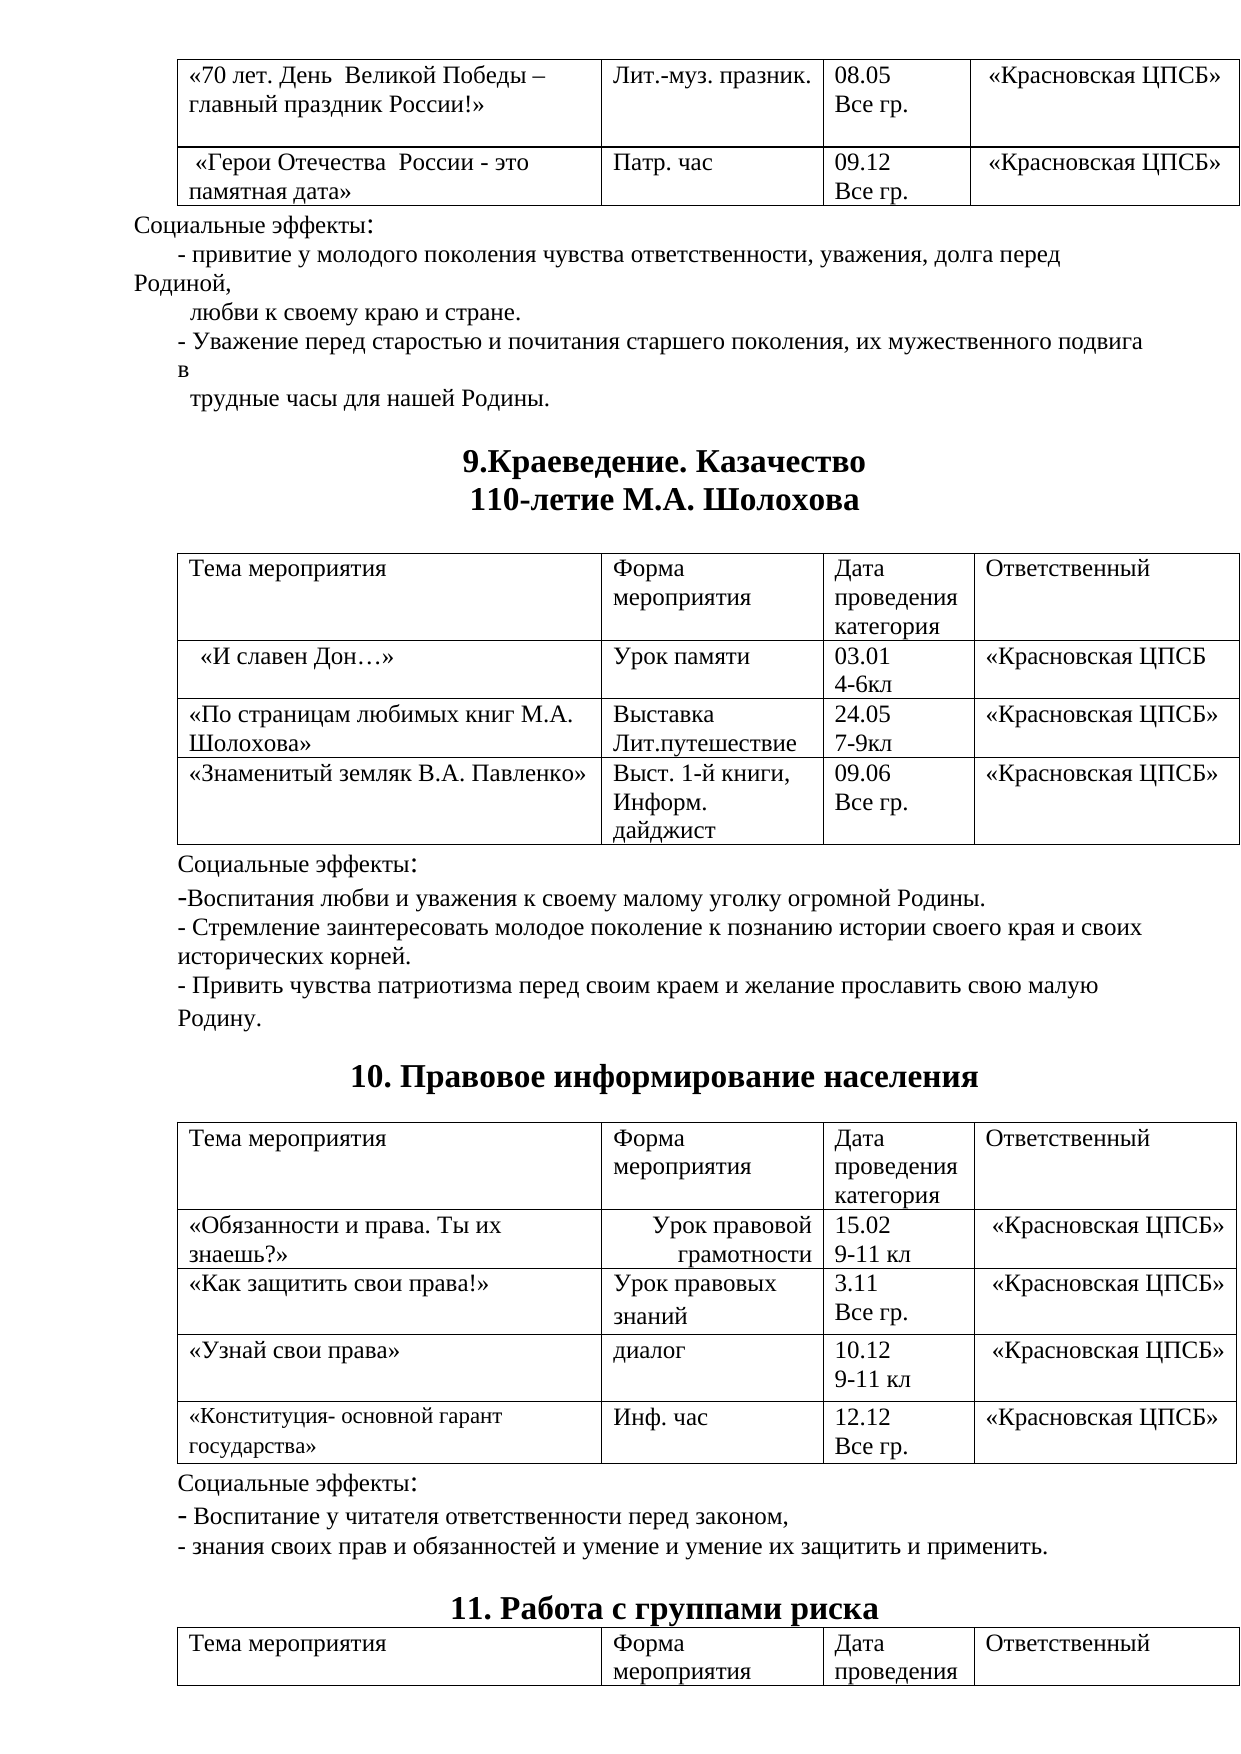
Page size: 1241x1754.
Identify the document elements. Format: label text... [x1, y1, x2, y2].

table_cell Патр. час [602, 148, 823, 205]
table_header Ответственный [975, 554, 1239, 640]
table_header Тема мероприятия [178, 554, 601, 640]
table_header Дата проведениякатегория [824, 554, 974, 640]
table_header Форма мероприятия [602, 554, 823, 640]
table_cell «Конституция- основной гарант государства» [178, 1402, 601, 1463]
table_cell «Красновская ЦПСБ» [975, 758, 1239, 844]
table_cell 09.12 Все гр. [824, 148, 970, 205]
table_cell Выставка Лит.путешествие [602, 699, 823, 757]
table_cell 12.12 Все гр. [824, 1402, 974, 1463]
text - Привить чувства патриотизма перед своим краем и желание прославить свою малую Родину. [177, 970, 1152, 1032]
table_cell «Красновская ЦПСБ» [975, 1269, 1236, 1334]
table_cell «Красновская ЦПСБ» [975, 1335, 1236, 1401]
table_header Тема мероприятия [178, 1628, 601, 1685]
table_header Дата проведения категория [824, 1123, 974, 1209]
table_cell 24.05 7-9кл [824, 699, 974, 757]
table_cell «Красновская ЦПСБ» [975, 1210, 1236, 1267]
table_cell «Знаменитый земляк В.А. Павленко» [178, 758, 601, 844]
text Социальные эффекты: [133, 206, 1108, 239]
table_cell Урок памяти [602, 641, 823, 698]
text - Стремление заинтересовать молодое поколение к познанию истории своего края и своих исторических корней. [177, 912, 1152, 970]
text трудные часы для нашей Родины. [177, 383, 1152, 412]
table_cell «70 лет. День Великой Победы – главный праздник России!» [178, 60, 601, 146]
text 110-летие М.А. Шолохова [177, 479, 1152, 517]
table_cell 10.12 9-11 кл [824, 1335, 974, 1401]
table_cell «Красновская ЦПСБ» [971, 60, 1239, 146]
text 9.Краеведение. Казачество [177, 441, 1152, 479]
table_cell «Обязанности и права. Ты их знаешь?» [178, 1210, 601, 1267]
table_header Тема мероприятия [178, 1123, 601, 1209]
text 11. Работа с группами риска [177, 1588, 1152, 1627]
text Социальные эффекты: [177, 1464, 1152, 1497]
table_cell 03.01 4-6кл [824, 641, 974, 698]
text 10. Правовое информирование населения [177, 1057, 1152, 1095]
text - знания своих прав и обязанностей и умение и умение их защитить и применить. [177, 1531, 1152, 1559]
table_header Форма мероприятия [602, 1123, 823, 1209]
table_header Ответственный [975, 1628, 1239, 1685]
table_cell 08.05 Все гр. [824, 60, 970, 146]
table_cell Лит.-муз. празник. [602, 60, 823, 146]
table_cell диалог [602, 1335, 823, 1401]
table_cell «Как защитить свои права!» [178, 1269, 601, 1334]
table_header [824, 1628, 974, 1685]
table_cell [178, 641, 601, 698]
table_cell «Красновская ЦПСБ» [975, 1402, 1236, 1463]
text Социальные эффекты: [177, 845, 1152, 879]
table_cell «Красновская ЦПСБ [975, 641, 1239, 698]
table_cell Урок правовой грамотности [602, 1210, 823, 1267]
table_cell 09.06 Все гр. [824, 758, 974, 844]
table_cell 3.11 Все гр. [824, 1269, 974, 1334]
table_cell «Герои Отечества России - это памятная дата» [178, 148, 601, 205]
text - Уважение перед старостью и почитания старшего поколения, их мужественного подвига в [177, 206, 1152, 383]
table_header Ответственный [975, 1123, 1236, 1209]
table_header Форма мероприятия [602, 1628, 823, 1685]
table_cell 15.02 9-11 кл [824, 1210, 974, 1267]
table_cell «По страницам любимых книг М.А. Шолохова» [178, 699, 601, 757]
text -Воспитания любви и уважения к своему малому уголку огромной Родины. [177, 879, 1152, 912]
table_cell Выст. 1-й книги, Информ. дайджист [602, 758, 823, 844]
table_cell Урок правовых знаний [602, 1269, 823, 1334]
text - привитие у молодого поколения чувства ответственности, уважения, долга перед Родиной, [133, 239, 1108, 297]
table_cell «Красновская ЦПСБ» [975, 699, 1239, 757]
table_cell Инф. час [602, 1402, 823, 1463]
text любви к своему краю и стране. [133, 297, 1108, 326]
table_cell «Красновская ЦПСБ» [971, 148, 1239, 205]
text - Воспитание у читателя ответственности перед законом, [177, 1497, 1152, 1531]
table_cell «Узнай свои права» [178, 1335, 601, 1401]
